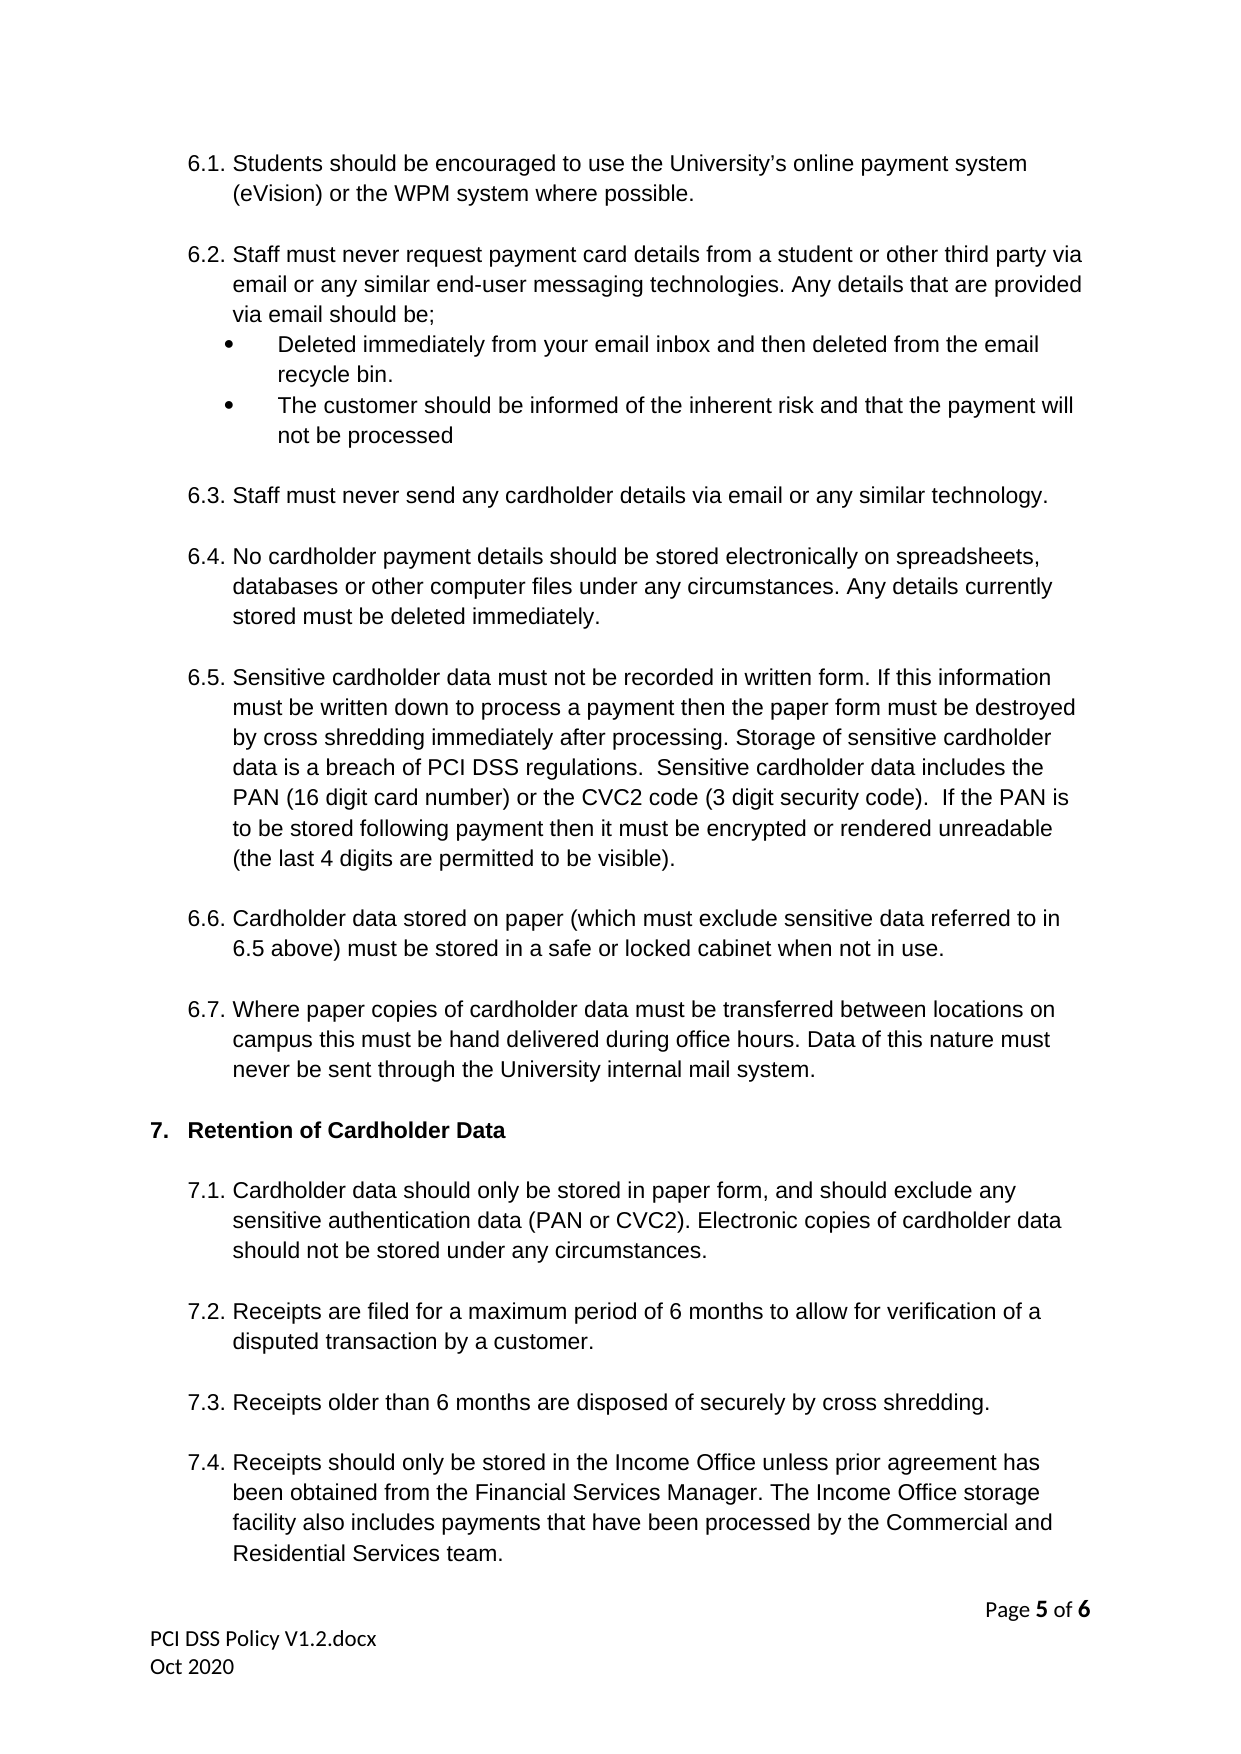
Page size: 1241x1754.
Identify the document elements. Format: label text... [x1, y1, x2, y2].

list Where paper copies of cardholder data must be transferred between locations on campus this must be hand delivered during office hours. Data of this nature must never be sent through the University internal mail system. [187, 996, 1090, 1083]
list Cardholder data should only be stored in paper form, and should exclude any sensitive authentication data (PAN or CVC2). Electronic copies of cardholder data should not be stored under any circumstances. [187, 1177, 1090, 1264]
list Retention of Cardholder Data [150, 1117, 1090, 1143]
list The customer should be informed of the inherent risk and that the payment will not be processed [225, 392, 1090, 448]
list Receipts are filed for a maximum period of 6 months to allow for verification of a disputed transaction by a customer. [187, 1298, 1090, 1354]
list Deleted immediately from your email inbox and then deleted from the email recycle bin. [225, 331, 1090, 388]
list Staff must never request payment card details from a student or other third party via email or any similar end-user messaging technologies. Any details that are provided via email should be; [187, 241, 1090, 327]
list Students should be encouraged to use the University’s online payment system (eVision) or the WPM system where possible. [187, 150, 1090, 207]
list Cardholder data stored on paper (which must exclude sensitive data referred to in 6.5 above) must be stored in a safe or locked cabinet when not in use. [187, 905, 1090, 962]
list Receipts should only be stored in the Income Office unless prior agreement has been obtained from the Financial Services Manager. The Income Office storage facility also includes payments that have been processed by the Commercial and Residential Services team. [187, 1449, 1090, 1566]
list No cardholder payment details should be stored electronically on spreadsheets, databases or other computer files under any circumstances. Any details currently stored must be deleted immediately. [187, 543, 1090, 629]
list Receipts older than 6 months are disposed of securely by cross shredding. [187, 1388, 1090, 1415]
list Sensitive cardholder data must not be recorded in written form. If this information must be written down to process a payment then the paper form must be destroyed by cross shredding immediately after processing. Storage of sensitive cardholder data is a breach of PCI DSS regulations. Sensitive cardholder data includes the PAN (16 digit card number) or the CVC2 code (3 digit security code). If the PAN is to be stored following payment then it must be encrypted or rendered unreadable (the last 4 digits are permitted to be visible). [187, 663, 1090, 871]
list Staff must never send any cardholder details via email or any similar technology. [187, 482, 1090, 509]
